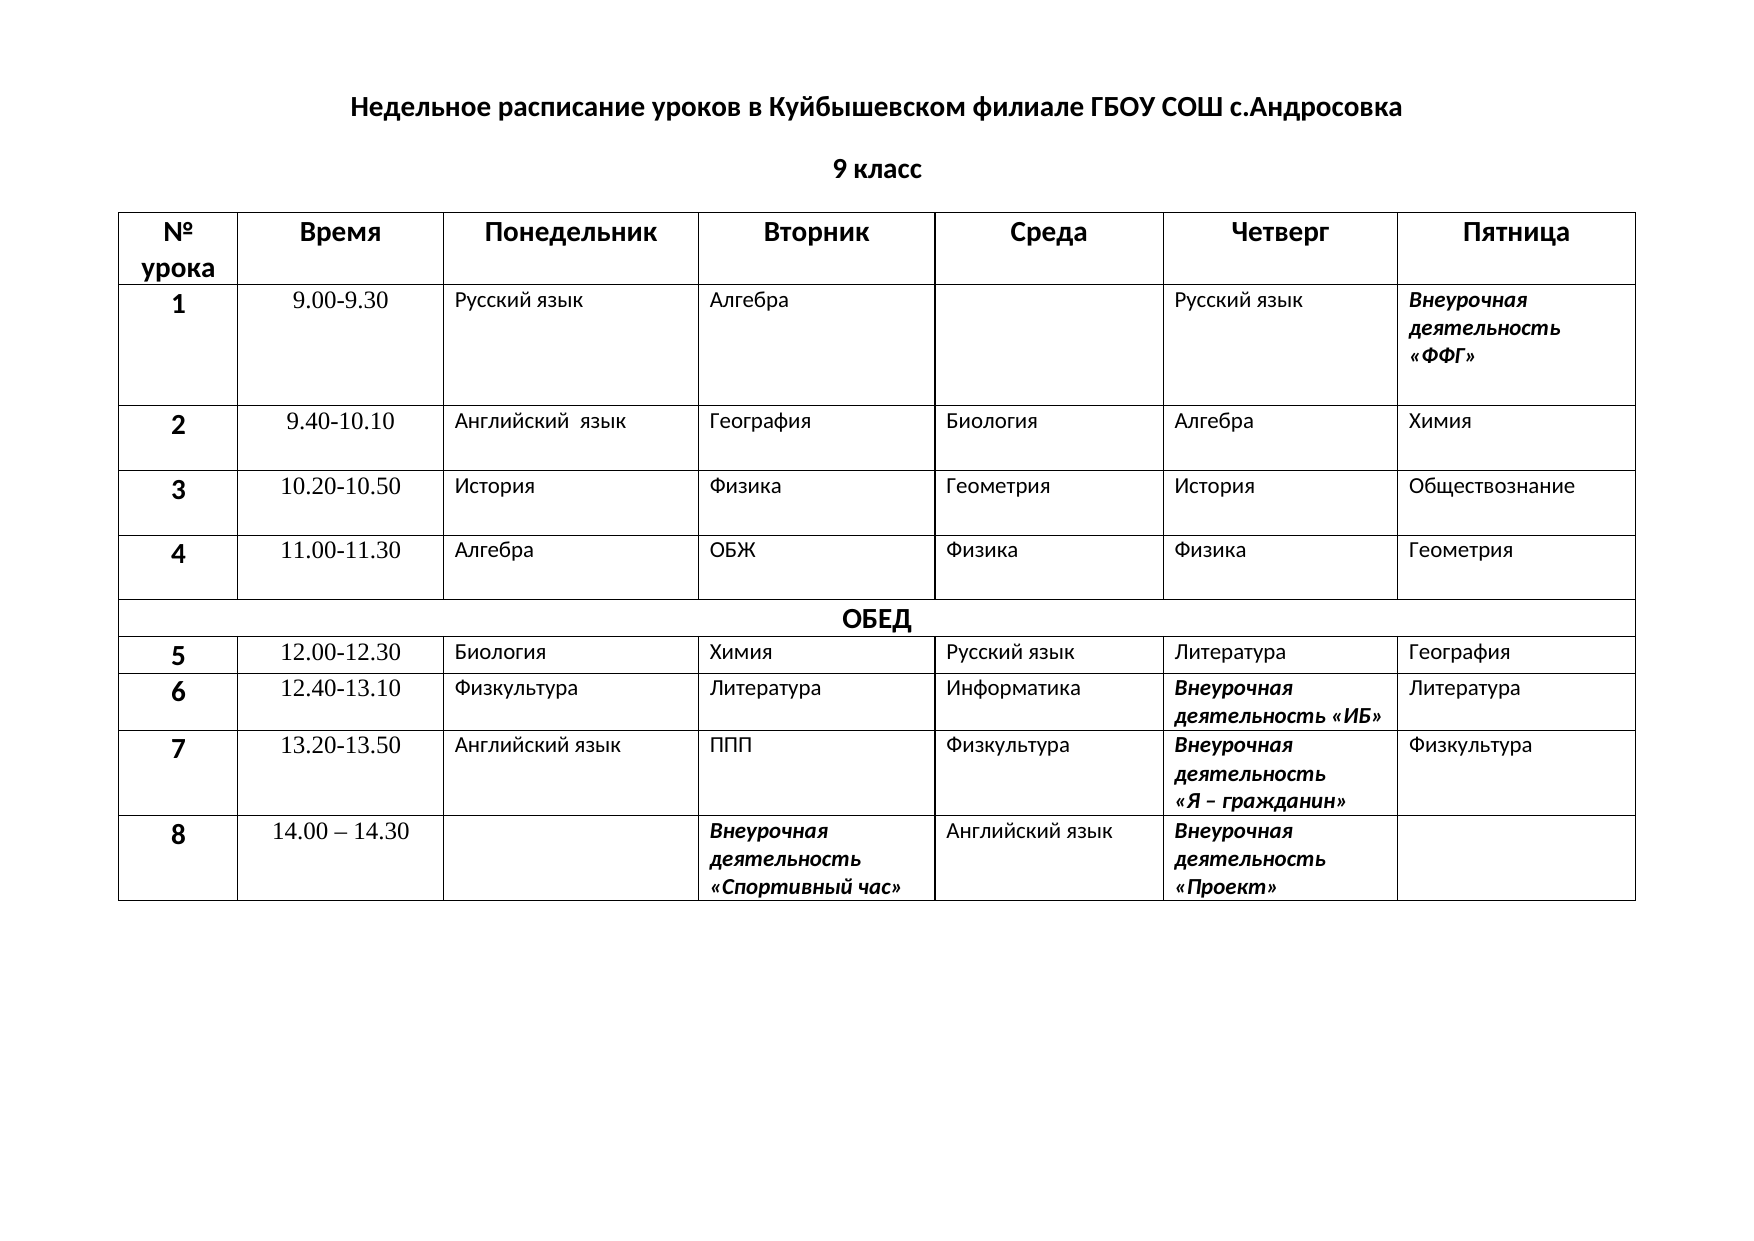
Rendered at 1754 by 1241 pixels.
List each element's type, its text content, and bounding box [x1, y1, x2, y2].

table_cell 14.00 – 14.30 [238, 816, 443, 900]
table_cell 7 [119, 731, 237, 815]
table_cell Русский язык [444, 285, 698, 405]
table_cell История [1164, 471, 1397, 534]
text 9 класс [118, 150, 1636, 186]
table_cell Английский язык [444, 731, 698, 815]
table_header Четверг [1164, 213, 1397, 284]
table_cell 9.00-9.30 [238, 285, 443, 405]
table_cell Физика [936, 536, 1163, 599]
table_cell ППП [699, 731, 934, 815]
table_cell 8 [119, 816, 237, 900]
table_cell 9.40-10.10 [238, 406, 443, 470]
table_cell [1398, 816, 1635, 900]
table_cell Информатика [936, 674, 1163, 729]
table_cell География [1398, 637, 1635, 672]
table_cell Алгебра [1164, 406, 1397, 470]
table_cell Литература [1164, 637, 1397, 672]
table_cell 11.00-11.30 [238, 536, 443, 599]
table_cell 13.20-13.50 [238, 731, 443, 815]
table_cell Биология [444, 637, 698, 672]
table_cell [936, 285, 1163, 405]
table_cell География [699, 406, 934, 470]
table_cell История [444, 471, 698, 534]
table_header Вторник [699, 213, 934, 284]
table_header Время [238, 213, 443, 284]
table_cell 12.40-13.10 [238, 674, 443, 729]
table_cell 2 [119, 406, 237, 470]
table_cell Физика [1164, 536, 1397, 599]
table_cell Внеурочная деятельность «ФФГ» [1398, 285, 1635, 405]
table_cell Химия [1398, 406, 1635, 470]
table_cell Внеурочная деятельность «Я – гражданин» [1164, 731, 1397, 815]
table_cell 10.20-10.50 [238, 471, 443, 534]
table_header Пятница [1398, 213, 1635, 284]
table_cell Биология [936, 406, 1163, 470]
table_cell Физкультура [1398, 731, 1635, 815]
table_header Среда [936, 213, 1163, 284]
table_cell 1 [119, 285, 237, 405]
table_cell 5 [119, 637, 237, 672]
table_cell Обществознание [1398, 471, 1635, 534]
table_cell ОБЖ [699, 536, 934, 599]
table_cell Литература [699, 674, 934, 729]
table_cell Химия [699, 637, 934, 672]
table_cell Русский язык [1164, 285, 1397, 405]
table_cell ОБЕД [119, 600, 1635, 636]
table_cell Алгебра [444, 536, 698, 599]
table_cell Внеурочная деятельность «Проект» [1164, 816, 1397, 900]
table_cell Геометрия [936, 471, 1163, 534]
table_cell Физика [699, 471, 934, 534]
table_cell [444, 816, 698, 900]
table_cell 6 [119, 674, 237, 729]
table_cell Физкультура [444, 674, 698, 729]
table_header Понедельник [444, 213, 698, 284]
text Недельное расписание уроков в Куйбышевском филиале ГБОУ СОШ с.Андросовка [118, 88, 1636, 124]
table_cell Физкультура [936, 731, 1163, 815]
table_header № урока [119, 213, 237, 284]
table_cell 12.00-12.30 [238, 637, 443, 672]
table_cell Английский язык [444, 406, 698, 470]
table_cell Внеурочная деятельность «ИБ» [1164, 674, 1397, 729]
table_cell 4 [119, 536, 237, 599]
table_cell 3 [119, 471, 237, 534]
table_cell Русский язык [936, 637, 1163, 672]
table_cell Английский язык [936, 816, 1163, 900]
table_cell Внеурочная деятельность «Спортивный час» [699, 816, 934, 900]
table_cell Алгебра [699, 285, 934, 405]
table_cell Литература [1398, 674, 1635, 729]
table_cell Геометрия [1398, 536, 1635, 599]
